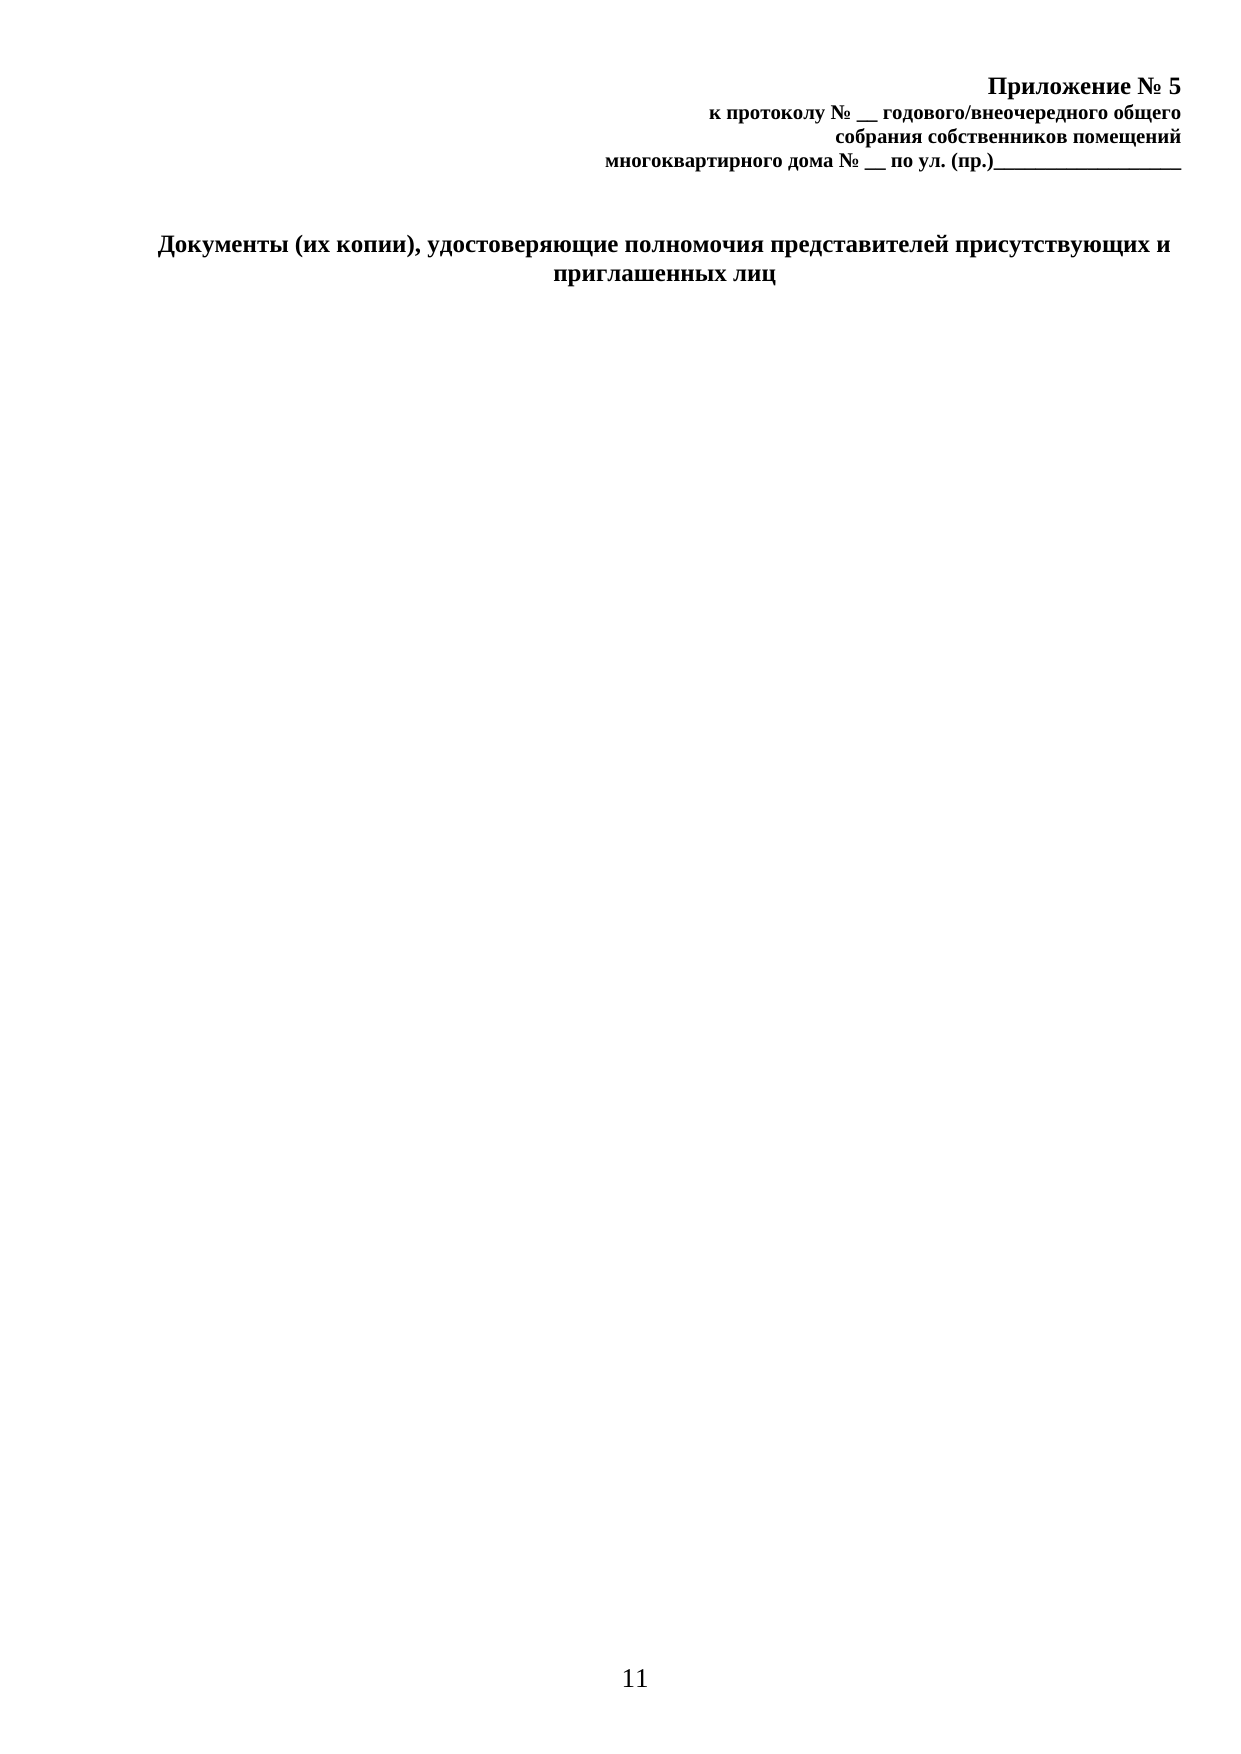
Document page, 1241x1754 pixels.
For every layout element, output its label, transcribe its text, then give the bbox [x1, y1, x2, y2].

text многоквартирного дома № __ по ул. (пр.)__________________ [89, 148, 1181, 172]
text Приложение № 5 [89, 71, 1181, 99]
text собрания собственников помещений [89, 124, 1181, 148]
text к протоколу № __ годового/внеочередного общего [89, 99, 1181, 124]
text Документы (их копии), удостоверяющие полномочия представителей присутствующих и приглашенных лиц [148, 229, 1181, 287]
